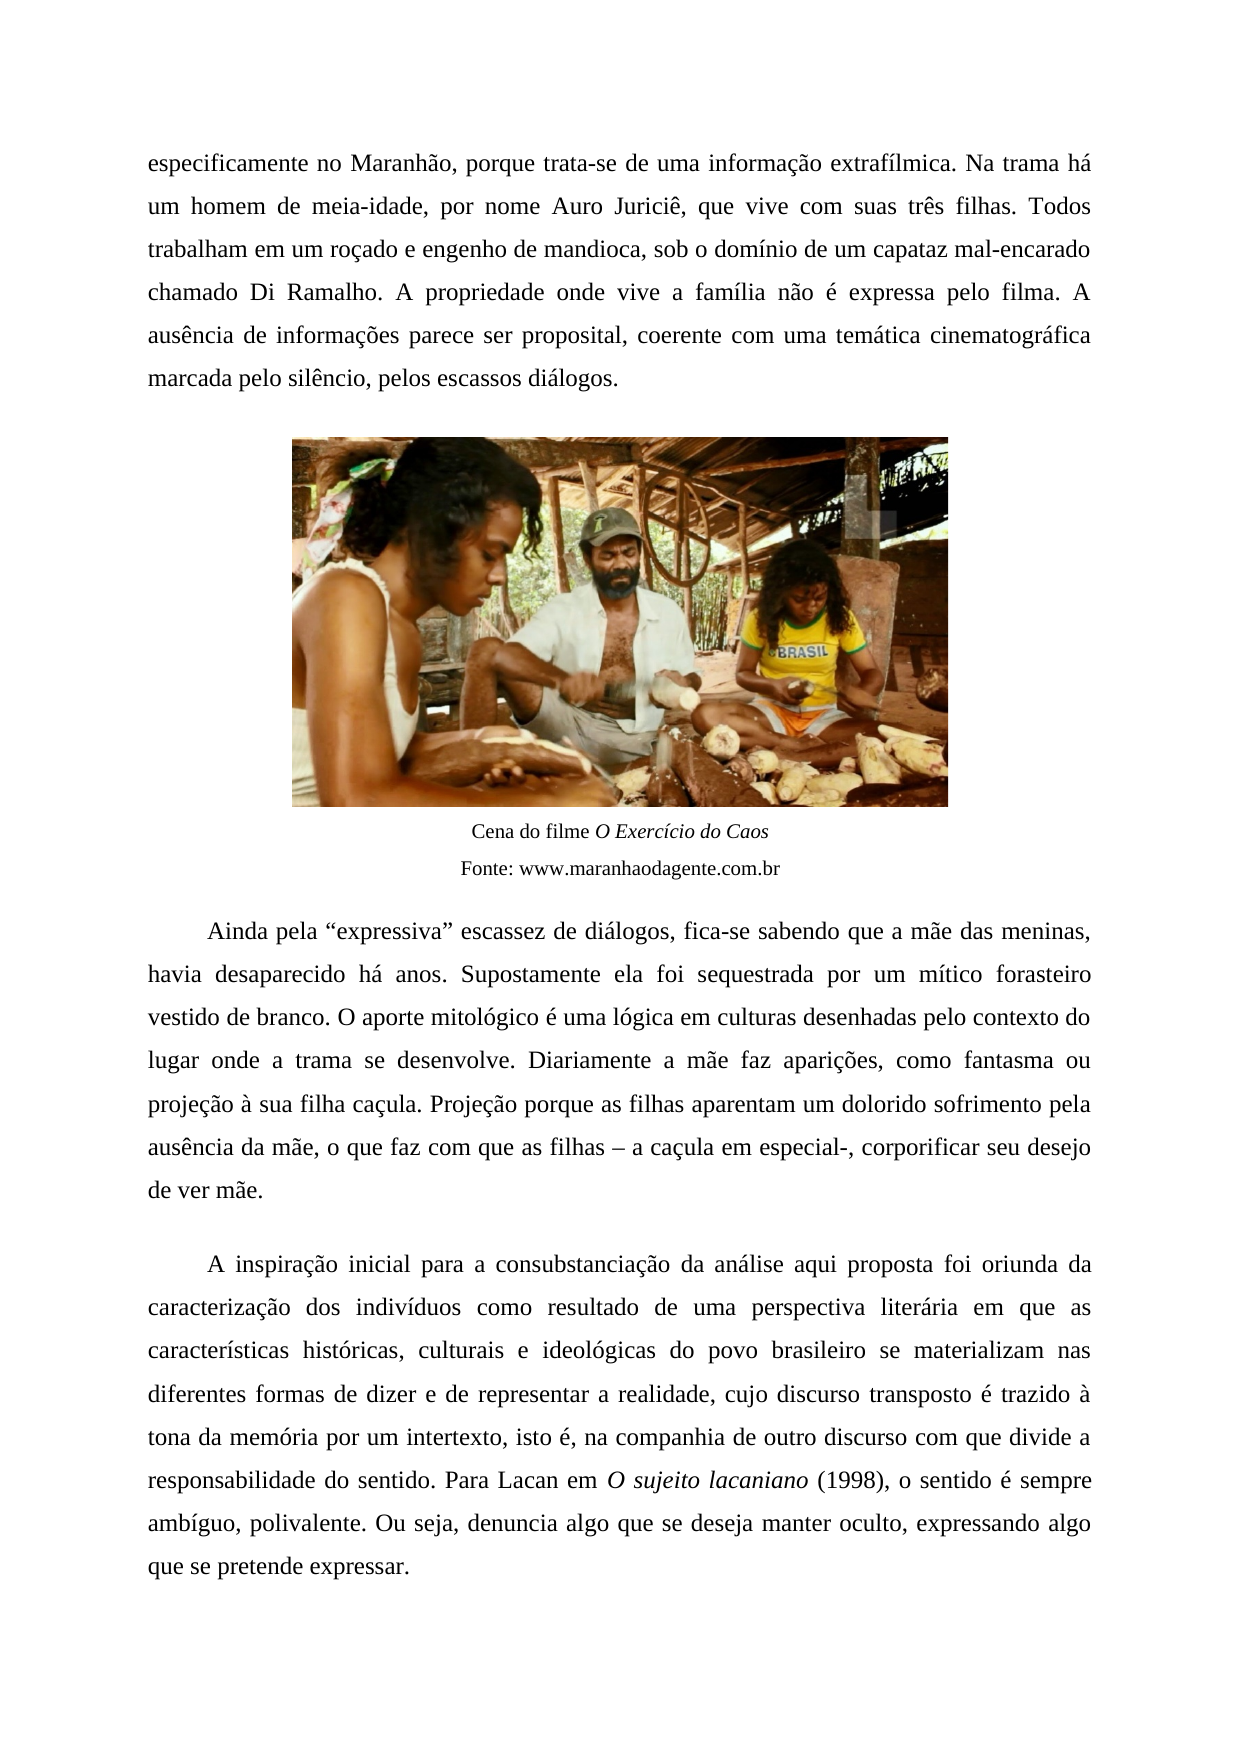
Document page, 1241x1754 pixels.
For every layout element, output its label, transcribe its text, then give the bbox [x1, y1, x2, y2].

text Ainda pela “expressiva” escassez de diálogos, fica-se sabendo que a mãe das meninas, havia desaparecido há anos. Supostamente ela foi sequestrada por um mítico forasteiro vestido de branco. O aporte mitológico é uma lógica em culturas desenhadas pelo contexto do lugar onde a trama se desenvolve. Diariamente a mãe faz aparições, como fantasma ou projeção à sua filha caçula. Projeção porque as filhas aparentam um dolorido sofrimento pela ausência da mãe, o que faz com que as filhas – a caçula em especial-, corporificar seu desejo de ver mãe. [148, 916, 1092, 1204]
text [148, 148, 1092, 392]
text Fonte: www.maranhaodagente.com.br [148, 856, 1092, 879]
picture [292, 437, 949, 807]
text A inspiração inicial para a consubstanciação da análise aqui proposta foi oriunda da caracterização dos indivíduos como resultado de uma perspectiva literária em que as características históricas, culturais e ideológicas do povo brasileiro se materializam nas diferentes formas de dizer e de representar a realidade, cujo discurso transposto é trazido à tona da memória por um intertexto, isto é, na companhia de outro discurso com que divide a responsabilidade do sentido. Para Lacan em O sujeito lacaniano (1998), o sentido é sempre ambíguo, polivalente. Ou seja, denuncia algo que se deseja manter oculto, expressando algo que se pretende expressar. [148, 1249, 1092, 1580]
text Cena do filme O Exercício do Caos [148, 819, 1092, 843]
